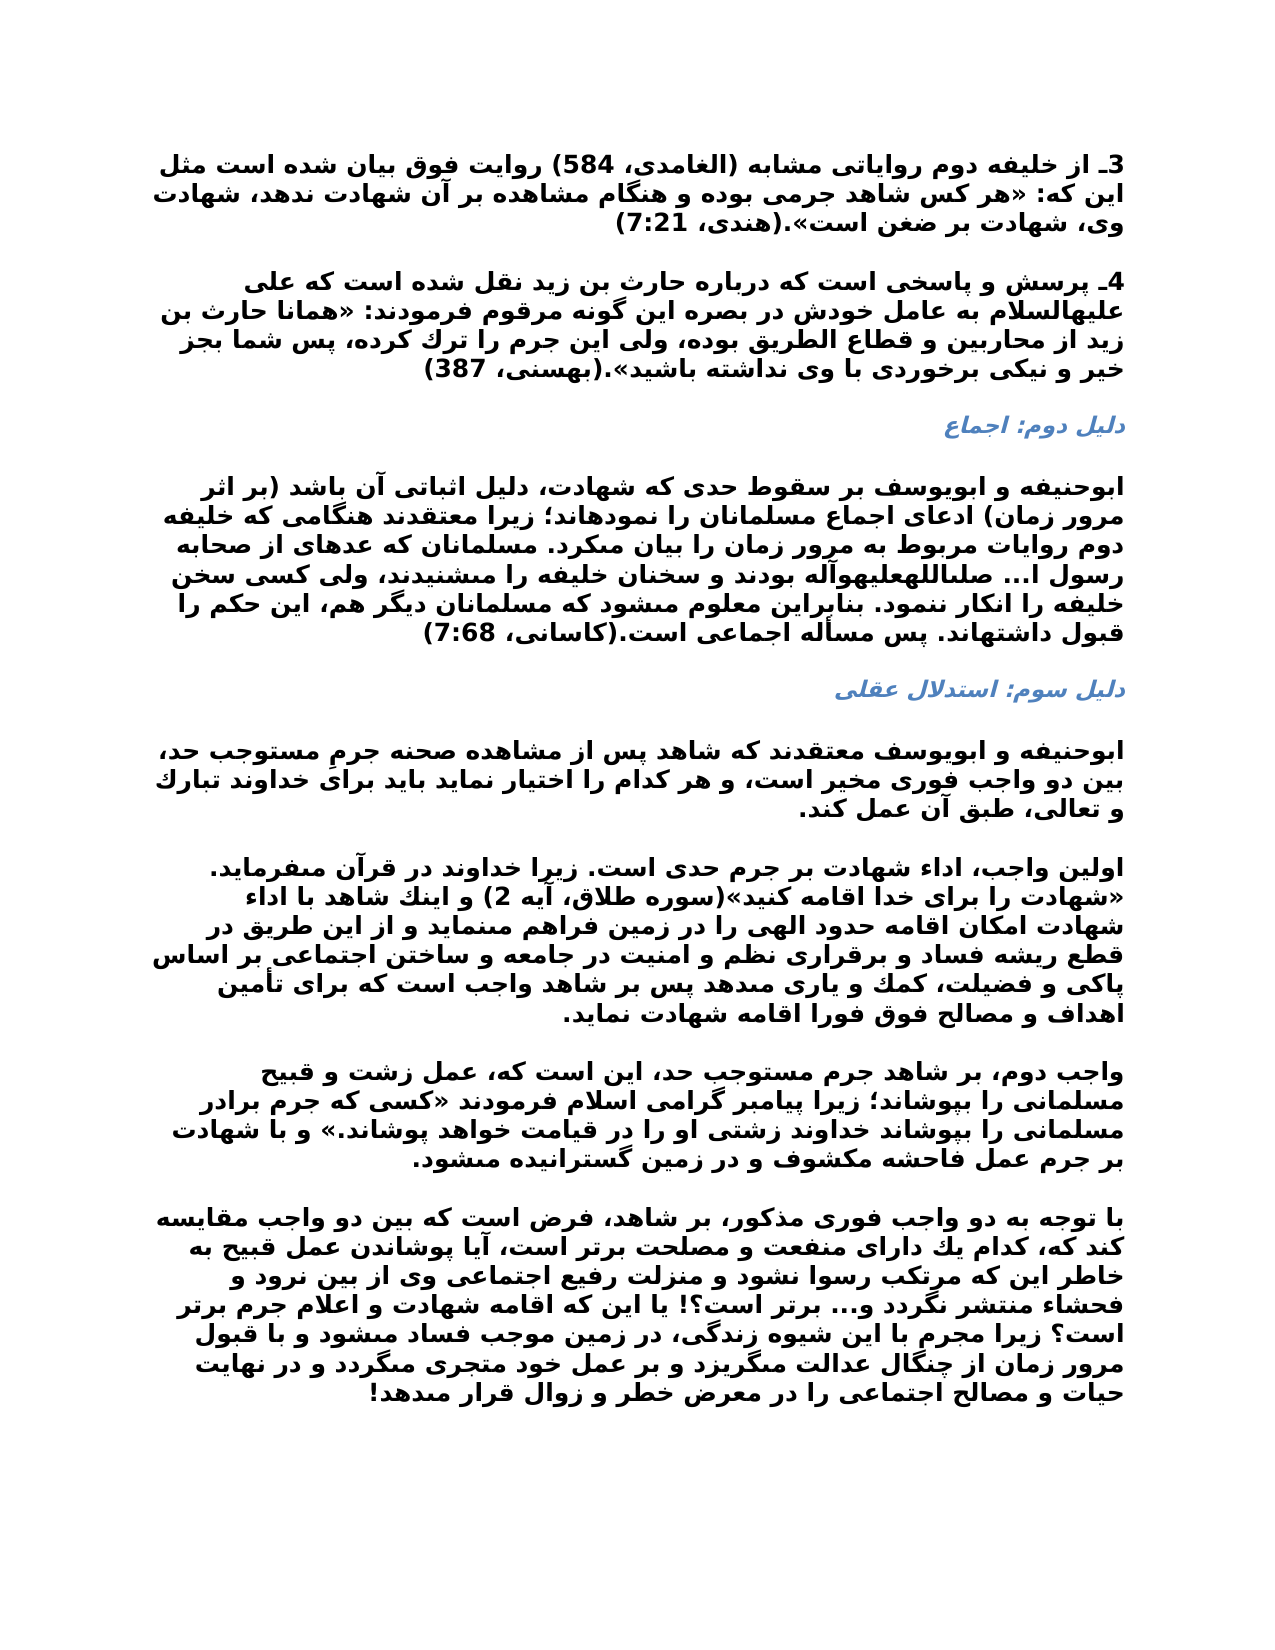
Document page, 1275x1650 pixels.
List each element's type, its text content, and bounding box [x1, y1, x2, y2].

text با توجه به دو واجب فورى مذكور، بر شاهد، فرض است كه بين دو واجب مقايسه كند كه، كدام يك داراى منفعت و مصلحت برتر است، آيا پوشاندن عمل قبيح به خاطر اين كه مرتكب رسوا نشود و منزلت رفيع اجتماعى وى از بين نرود و فحشاء منتشر نگردد و... برتر است؟! يا اين كه اقامه شهادت و اعلام جرم برتر است؟ زيرا مجرم با اين شيوه زندگى، در زمين موجب فساد مى‏شود و با قبول مرور زمان از چنگال عدالت مى‏گريزد و بر عمل خود متجرى مى‏گردد و در نهايت حيات و مصالح اجتماعى را در معرض خطر و زوال قرار مى‏دهد! [150, 1203, 1125, 1407]
subtitle دليل دوم: اجماع [150, 412, 1125, 439]
text 4ـ پرسش و پاسخى است كه درباره حارث بن زيد نقل شده است كه على عليه‏السلام به عامل خودش در بصره اين گونه مرقوم فرمودند: «همانا حارث بن زيد از محاربين و قطاع الطريق بوده، ولى اين جرم را ترك كرده، پس شما بجز خير و نيكى برخوردى با وى نداشته باشيد».(بهسنى، 387) [150, 267, 1125, 383]
text 3ـ از خليفه دوم رواياتى مشابه (الغامدى، 584) روايت فوق بيان شده است مثل اين كه: «هر كس شاهد جرمى بوده و هنگام مشاهده بر آن شهادت ندهد، شهادت وى، شهادت بر ضغن است».(هندى، 7:21) [150, 150, 1125, 237]
text ابوحنيفه و ابويوسف معتقدند كه شاهد پس از مشاهده صحنه جرمِ مستوجب حد، بين دو واجب فورى مخير است، و هر كدام را اختيار نمايد بايد براى خداوند تبارك و تعالى، طبق آن عمل كند. [150, 736, 1125, 824]
text اولين واجب، اداء شهادت بر جرم حدى است. زيرا خداوند در قرآن مى‏فرمايد. «شهادت را براى خدا اقامه كنيد»(سوره طلاق، آيه 2) و اينك شاهد با اداء شهادت امكان اقامه حدود الهى را در زمين فراهم مى‏نمايد و از اين طريق در قطع ريشه فساد و برقرارى نظم و امنيت در جامعه و ساختن اجتماعى بر اساس پاكى و فضيلت، كمك و يارى مى‏دهد پس بر شاهد واجب است كه براى تأمين اهداف و مصالح فوق فورا اقامه شهادت نمايد. [150, 853, 1125, 1028]
subtitle دليل سوم: استدلال عقلى [150, 676, 1125, 703]
text ابوحنيفه و ابويوسف بر سقوط حدى كه شهادت، دليل اثباتى آن باشد (بر اثر مرور زمان) ادعاى اجماع مسلمانان را نموده‏اند؛ زيرا معتقدند هنگامى كه خليفه دوم روايات مربوط به مرور زمان را بيان مى‏كرد. مسلمانان كه عده‏اى از صحابه رسول ا... صلى‏الله‏عليه‏و‏آله بودند و سخنان خليفه را مى‏شنيدند، ولى كسى سخن خليفه را انكار ننمود. بنابراين معلوم مى‏شود كه مسلمانان ديگر هم، اين حكم را قبول داشته‏اند. پس مسأله اجماعى است.(كاسانى، 7:68) [150, 472, 1125, 647]
text واجب دوم، بر شاهد جرم مستوجب حد، اين است كه، عمل زشت و قبيح مسلمانى را بپوشاند؛ زيرا پيامبر گرامى اسلام فرمودند «كسى كه جرم برادر مسلمانى را بپوشاند خداوند زشتى او را در قيامت خواهد پوشاند.» و با شهادت بر جرم عمل فاحشه مكشوف و در زمين گسترانيده مى‏شود. [150, 1057, 1125, 1174]
